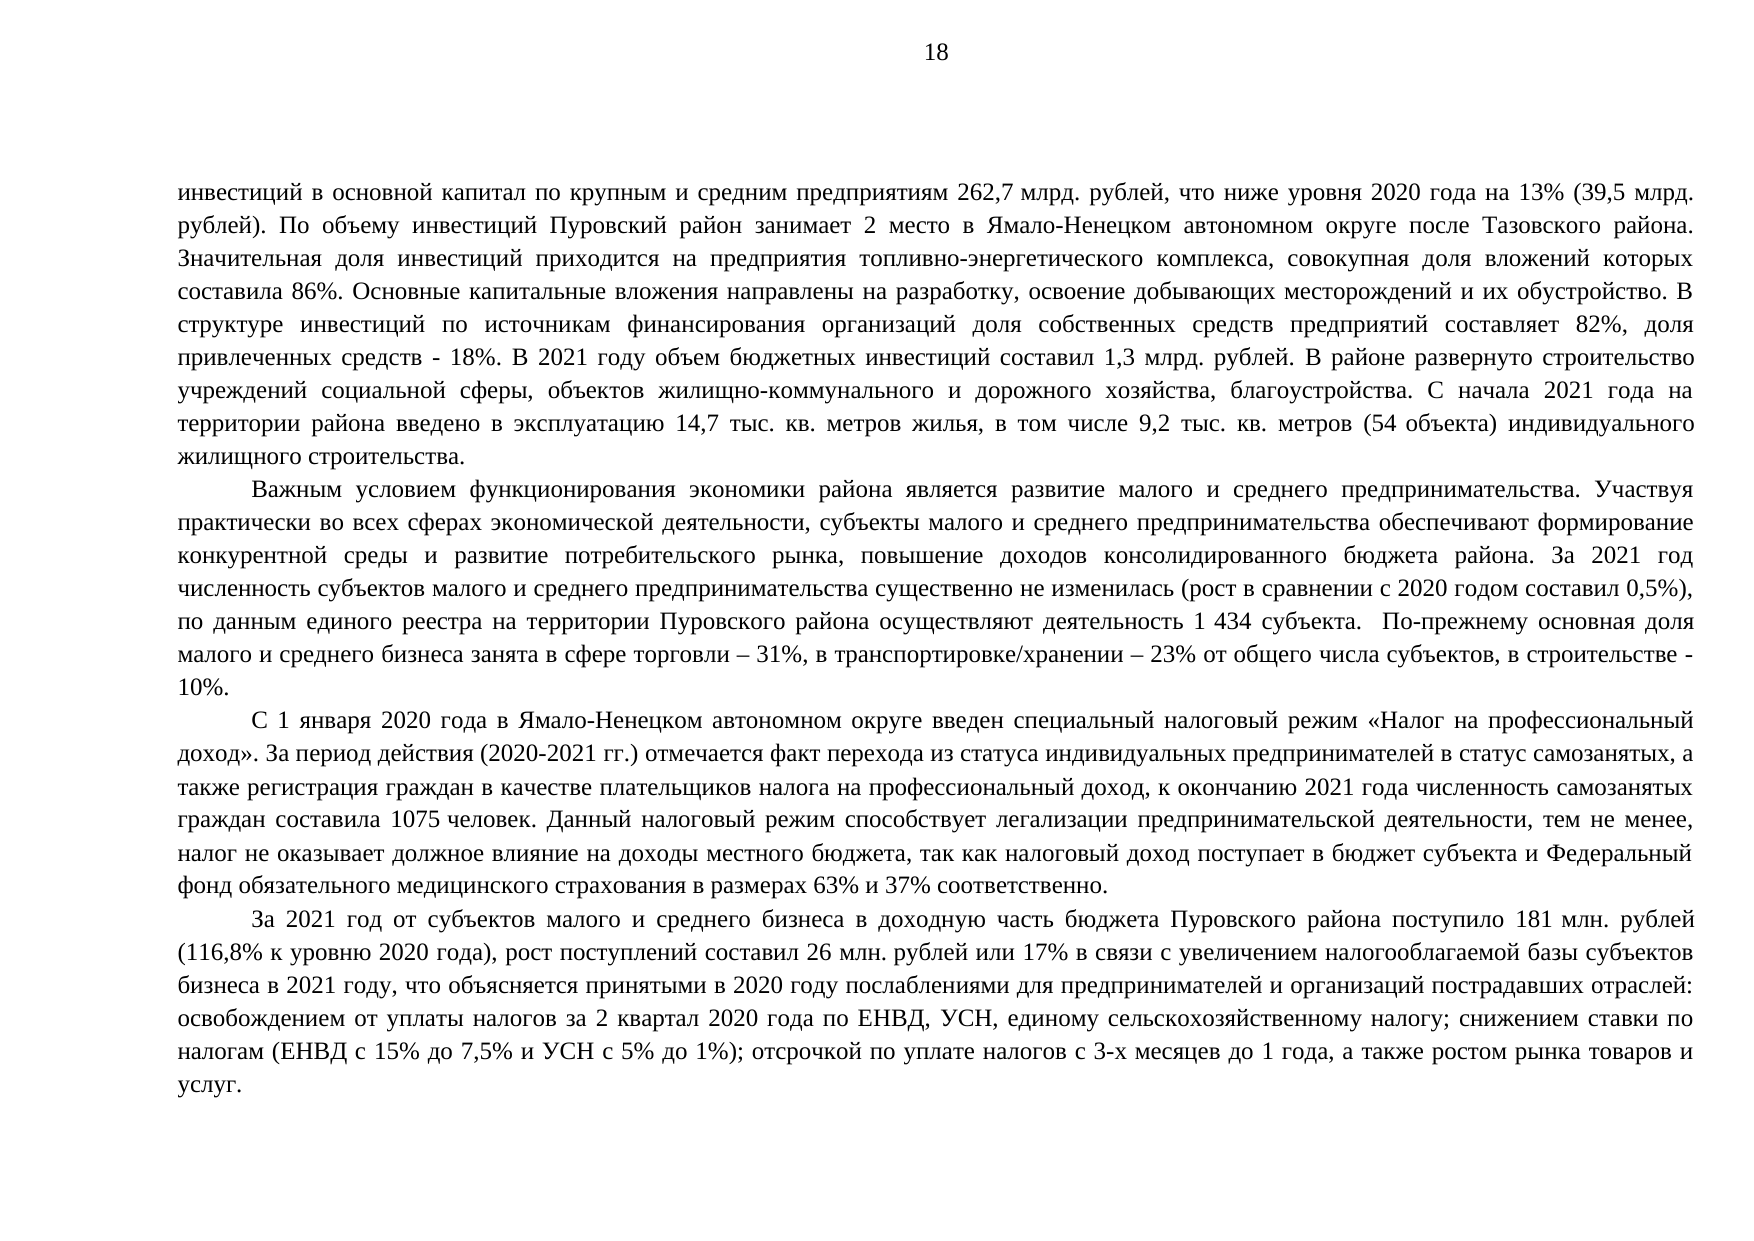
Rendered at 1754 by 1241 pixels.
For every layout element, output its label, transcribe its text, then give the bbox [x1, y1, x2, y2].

text Важным условием функционирования экономики района является развитие малого и среднего предпринимательства. Участвуя практически во всех сферах экономической деятельности, субъекты малого и среднего предпринимательства обеспечивают формирование конкурентной среды и развитие потребительского рынка, повышение доходов консолидированного бюджета района. За 2021 год численность субъектов малого и среднего предпринимательства существенно не изменилась (рост в сравнении с 2020 годом составил 0,5%), по данным единого реестра на территории Пуровского района осуществляют деятельность 1 434 субъекта. По-прежнему основная доля малого и среднего бизнеса занята в сфере торговли – 31%, в транспортировке/хранении – 23% от общего числа субъектов, в строительстве - 10%. [177, 474, 1695, 701]
text С 1 января 2020 года в Ямало-Ненецком автономном округе введен специальный налоговый режим «Налог на профессиональный доход». За период действия (2020-2021 гг.) отмечается факт перехода из статуса индивидуальных предпринимателей в статус самозанятых, а также регистрация граждан в качестве плательщиков налога на профессиональный доход, к окончанию 2021 года численность самозанятых граждан составила 1075 человек. Данный налоговый режим способствует легализации предпринимательской деятельности, тем не менее, налог не оказывает должное влияние на доходы местного бюджета, так как налоговый доход поступает в бюджет субъекта и Федеральный фонд обязательного медицинского страхования в размерах 63% и 37% соответственно. [177, 706, 1695, 899]
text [177, 177, 1695, 470]
text За 2021 год от субъектов малого и среднего бизнеса в доходную часть бюджета Пуровского района поступило 181 млн. рублей (116,8% к уровню 2020 года), рост поступлений составил 26 млн. рублей или 17% в связи с увеличением налогооблагаемой базы субъектов бизнеса в 2021 году, что объясняется принятыми в 2020 году послаблениями для предпринимателей и организаций пострадавших отраслей: освобождением от уплаты налогов за 2 квартал 2020 года по ЕНВД, УСН, единому сельскохозяйственному налогу; снижением ставки по налогам (ЕНВД с 15% до 7,5% и УСН с 5% до 1%); отсрочкой по уплате налогов с 3-х месяцев до 1 года, а также ростом рынка товаров и услуг. [177, 904, 1695, 1097]
